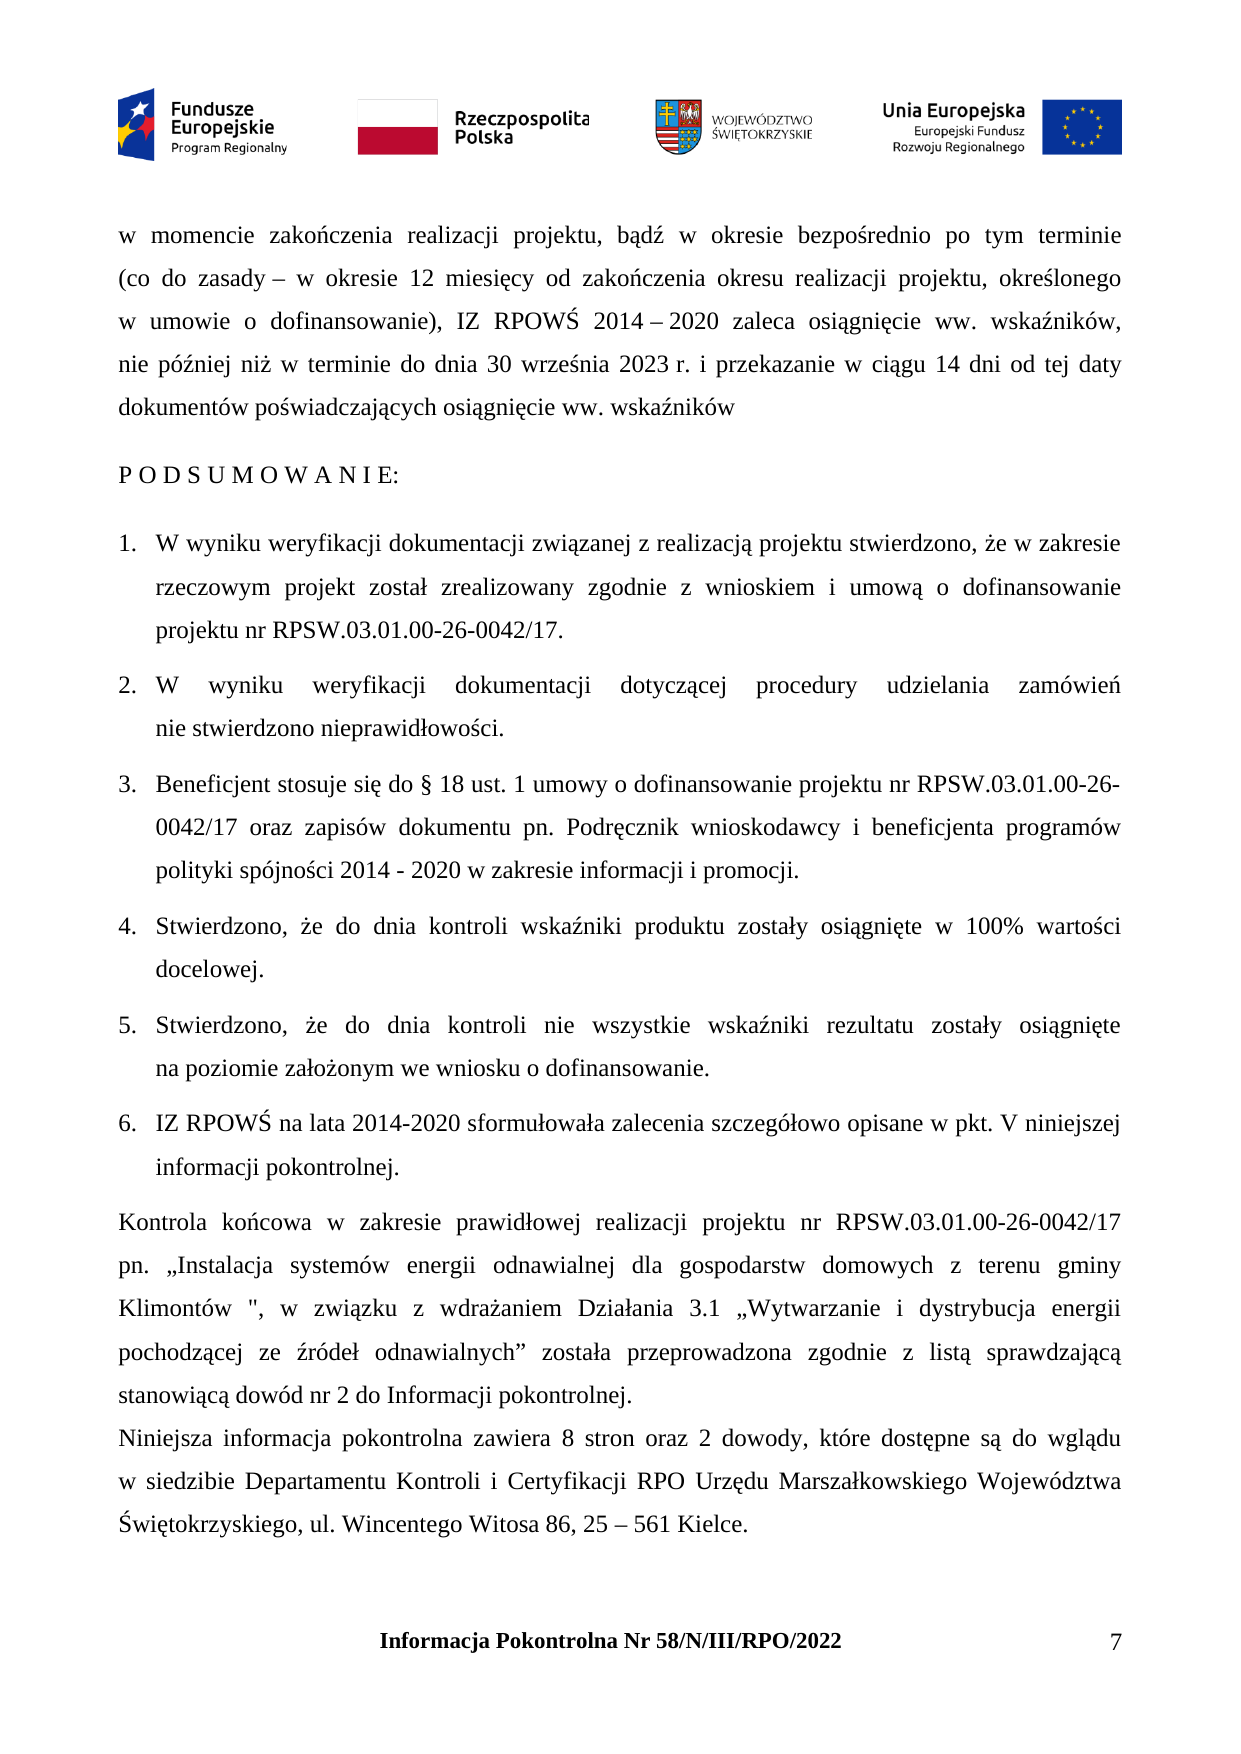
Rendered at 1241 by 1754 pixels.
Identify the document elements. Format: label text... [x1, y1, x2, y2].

text Kontrola końcowa w zakresie prawidłowej realizacji projektu nr RPSW.03.01.00-26-0042/17 pn. „Instalacja systemów energii odnawialnej dla gospodarstw domowych z terenu gminy Klimontów ", w związku z wdrażaniem Działania 3.1 „Wytwarzanie i dystrybucja energii pochodzącej ze źródeł odnawialnych” została przeprowadzona zgodnie z listą sprawdzającą stanowiącą dowód nr 2 do Informacji pokontrolnej. [118, 1207, 1122, 1408]
list Stwierdzono, że do dnia kontroli wskaźniki produktu zostały osiągnięte w 100% wartości docelowej. [118, 911, 1122, 983]
picture [118, 88, 287, 161]
picture [883, 88, 1122, 161]
list W wyniku weryfikacji dokumentacji związanej z realizacją projektu stwierdzono, że w zakresie rzeczowym projekt został zrealizowany zgodnie z wnioskiem i umową o dofinansowanie projektu nr RPSW.03.01.00-26-0042/17. [118, 528, 1122, 643]
picture [357, 88, 589, 161]
list Beneficjent stosuje się do § 18 ust. 1 umowy o dofinansowanie projektu nr RPSW.03.01.00-26-0042/17 oraz zapisów dokumentu pn. Podręcznik wnioskodawcy i beneficjenta programów polityki spójności 2014 - 2020 w zakresie informacji i promocji. [118, 769, 1122, 884]
picture [655, 88, 812, 161]
list Stwierdzono, że do dnia kontroli nie wszystkie wskaźniki rezultatu zostały osiągnięte na poziomie założonym we wniosku o dofinansowanie. [118, 1010, 1122, 1082]
list IZ RPOWŚ na lata 2014-2020 sformułowała zalecenia szczegółowo opisane w pkt. V niniejszej informacji pokontrolnej. [118, 1108, 1122, 1180]
text P O D S U M O W A N I E: [118, 460, 1122, 489]
list W wyniku weryfikacji dokumentacji dotyczącej procedury udzielania zamówień nie stwierdzono nieprawidłowości. [118, 670, 1122, 742]
text Niniejsza informacja pokontrolna zawiera 8 stron oraz 2 dowody, które dostępne są do wglądu w siedzibie Departamentu Kontroli i Certyfikacji RPO Urzędu Marszałkowskiego Województwa Świętokrzyskiego, ul. Wincentego Witosa 86, 25 – 561 Kielce. [118, 1423, 1122, 1538]
